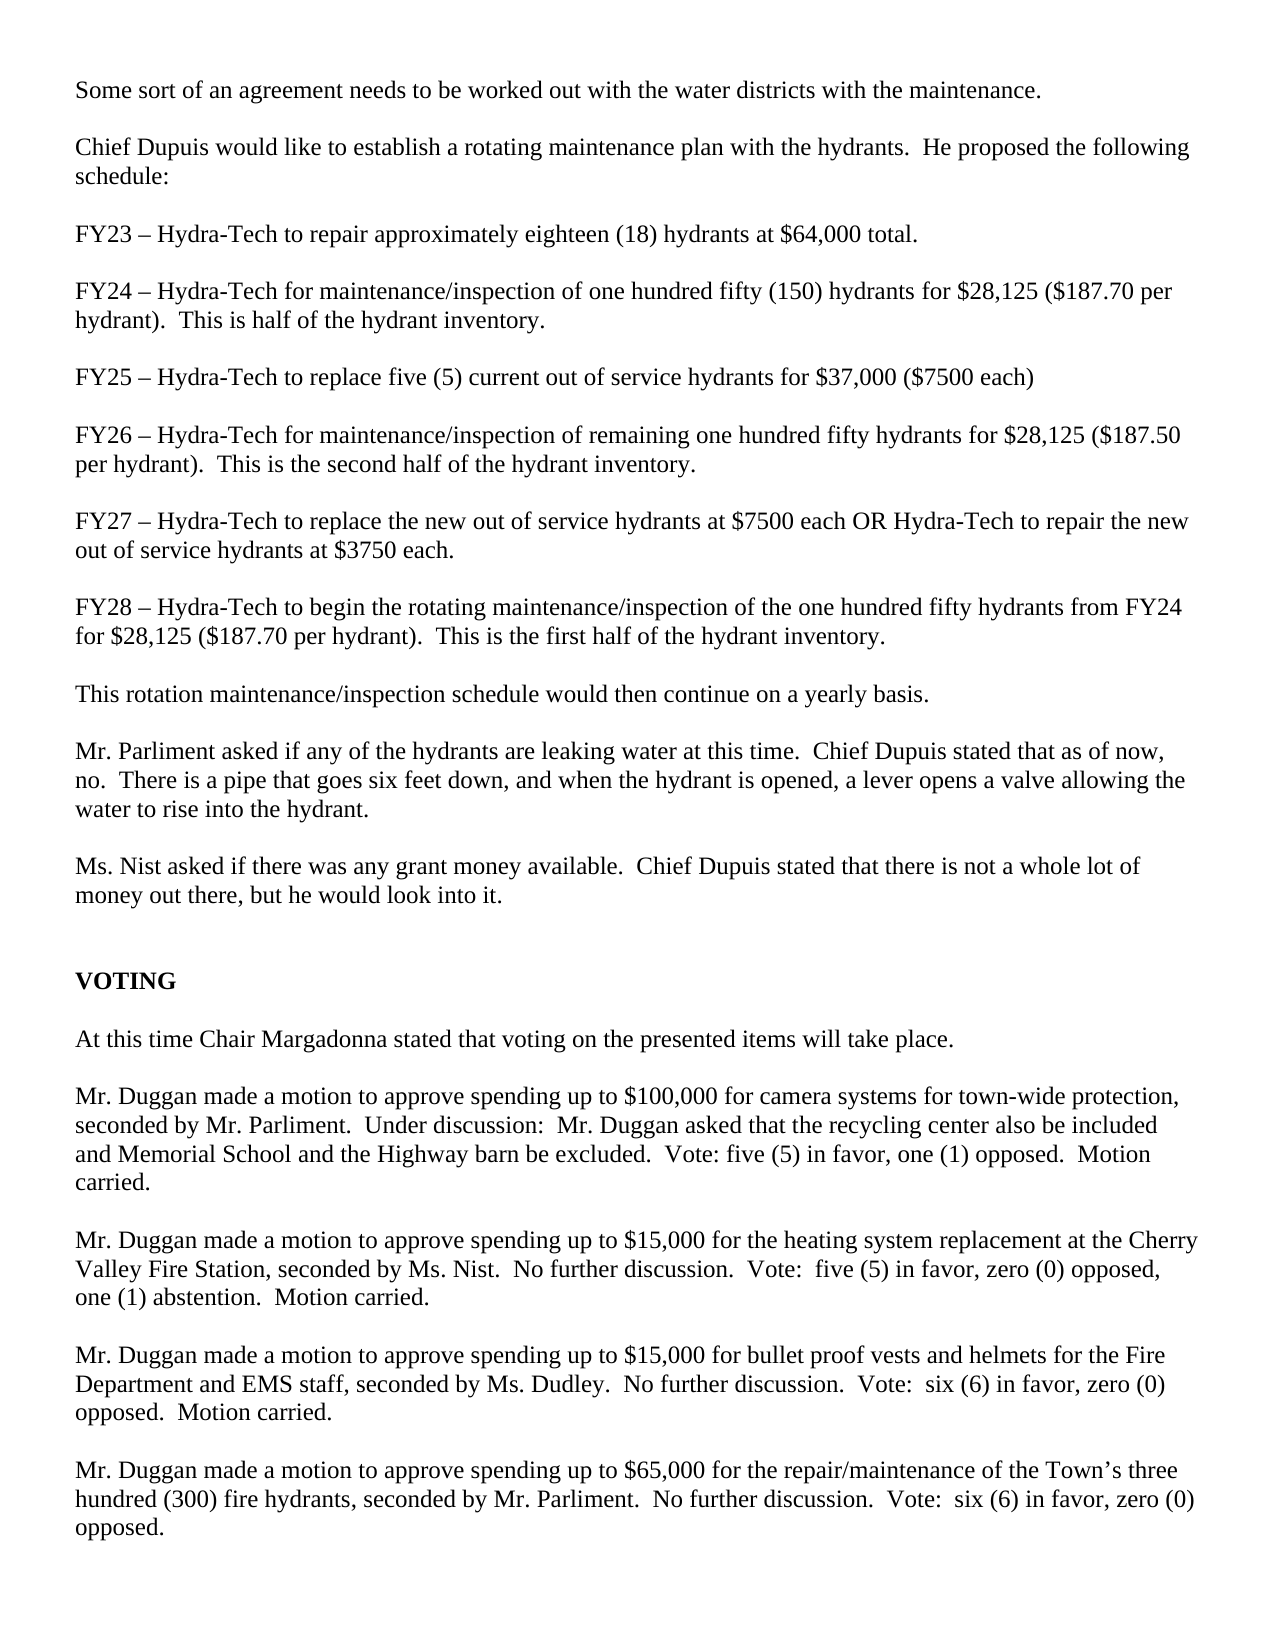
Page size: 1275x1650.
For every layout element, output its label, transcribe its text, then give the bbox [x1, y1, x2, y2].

text FY27 – Hydra-Tech to replace the new out of service hydrants at $7500 each OR Hydra-Tech to repair the new out of service hydrants at $3750 each. [75, 506, 1200, 564]
text At this time Chair Margadonna stated that voting on the presented items will take place. [75, 1024, 1200, 1052]
text Mr. Duggan made a motion to approve spending up to $100,000 for camera systems for town-wide protection, seconded by Mr. Parliment. Under discussion: Mr. Duggan asked that the recycling center also be included and Memorial School and the Highway barn be excluded. Vote: five (5) in favor, one (1) opposed. Motion carried. [75, 1081, 1200, 1196]
text FY24 – Hydra-Tech for maintenance/inspection of one hundred fifty (150) hydrants for $28,125 ($187.70 per hydrant). This is half of the hydrant inventory. [75, 276, 1200, 334]
text This rotation maintenance/inspection schedule would then continue on a yearly basis. [75, 679, 1200, 707]
text Mr. Duggan made a motion to approve spending up to $15,000 for bullet proof vests and helmets for the Fire Department and EMS staff, seconded by Ms. Dudley. No further discussion. Vote: six (6) in favor, zero (0) opposed. Motion carried. [75, 1340, 1200, 1426]
text VOTING [75, 966, 1200, 995]
text Mr. Parliment asked if any of the hydrants are leaking water at this time. Chief Dupuis stated that as of now, no. There is a pipe that goes six feet down, and when the hydrant is opened, a lever opens a valve allowing the water to rise into the hydrant. [75, 736, 1200, 822]
text FY28 – Hydra-Tech to begin the rotating maintenance/inspection of the one hundred fifty hydrants from FY24 for $28,125 ($187.70 per hydrant). This is the first half of the hydrant inventory. [75, 592, 1200, 650]
text Mr. Duggan made a motion to approve spending up to $65,000 for the repair/maintenance of the Town’s three hundred (300) fire hydrants, seconded by Mr. Parliment. No further discussion. Vote: six (6) in favor, zero (0) opposed. [75, 1455, 1200, 1541]
text Some sort of an agreement needs to be worked out with the water districts with the maintenance. [75, 75, 1200, 104]
text FY23 – Hydra-Tech to repair approximately eighteen (18) hydrants at $64,000 total. [75, 219, 1200, 247]
text Mr. Duggan made a motion to approve spending up to $15,000 for the heating system replacement at the Cherry Valley Fire Station, seconded by Ms. Nist. No further discussion. Vote: five (5) in favor, zero (0) opposed, one (1) abstention. Motion carried. [75, 1225, 1200, 1311]
text FY26 – Hydra-Tech for maintenance/inspection of remaining one hundred fifty hydrants for $28,125 ($187.50 per hydrant). This is the second half of the hydrant inventory. [75, 420, 1200, 477]
text Ms. Nist asked if there was any grant money available. Chief Dupuis stated that there is not a whole lot of money out there, but he would look into it. [75, 851, 1200, 909]
text FY25 – Hydra-Tech to replace five (5) current out of service hydrants for $37,000 ($7500 each) [75, 362, 1200, 391]
text Chief Dupuis would like to establish a rotating maintenance plan with the hydrants. He proposed the following schedule: [75, 132, 1200, 190]
